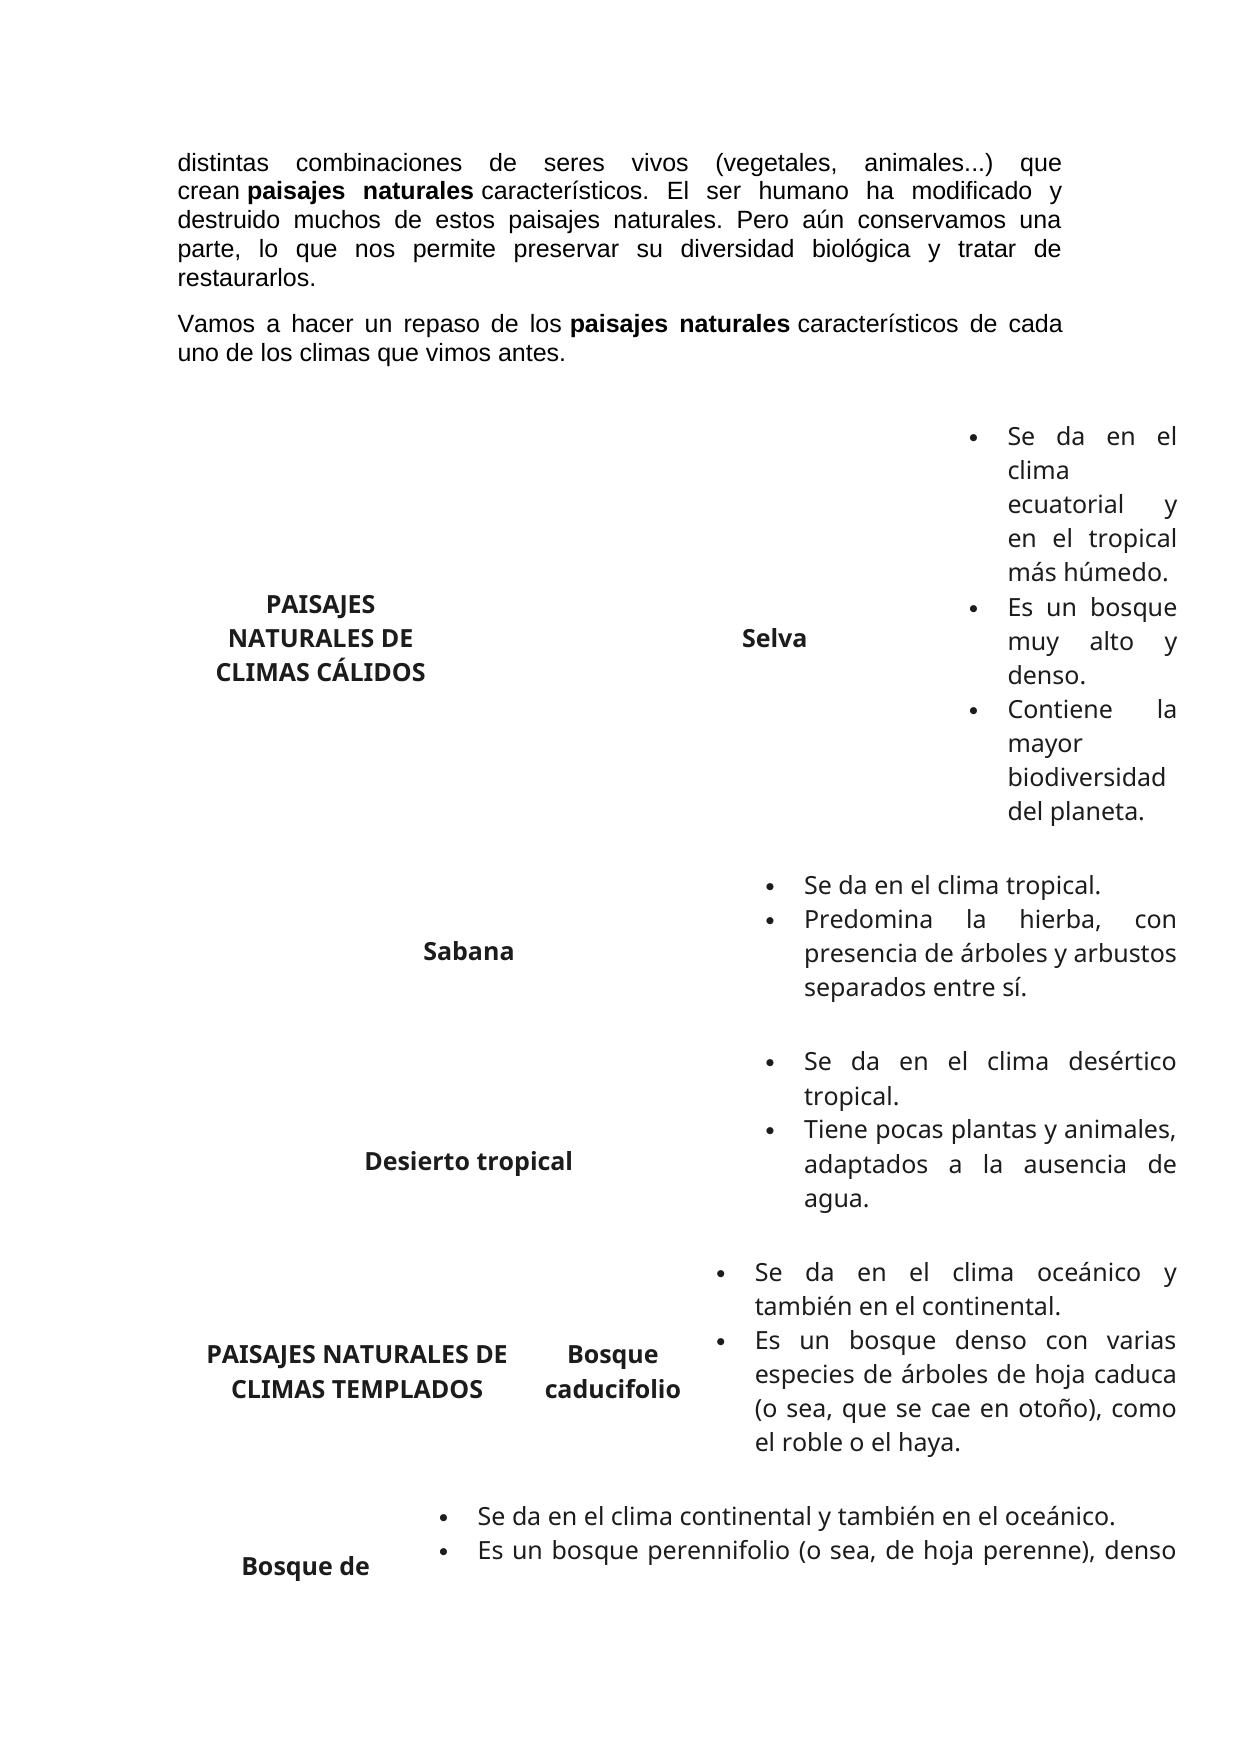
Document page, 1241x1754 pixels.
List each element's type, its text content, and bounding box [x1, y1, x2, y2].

table_header Selva [685, 414, 952, 861]
table_cell Bosque caducifolio [526, 1250, 699, 1493]
table_cell Se da en el clima tropical. Predomina la hierba, con presencia de árboles y arbustos separados entre sí. [750, 863, 1181, 1038]
table_cell Sabana [189, 863, 748, 1038]
table_header Se da en el clima ecuatorial y en el tropical más húmedo. Es un bosque muy alto y denso. Contiene la mayor biodiversidad del planeta. [953, 414, 1181, 861]
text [177, 148, 1063, 291]
table_cell Desierto tropical [189, 1040, 748, 1248]
text Vamos a hacer un repaso de los paisajes naturales característicos de cada uno de los climas que vimos antes. [177, 309, 1063, 366]
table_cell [423, 1494, 1181, 1587]
table_header PAISAJES NATURALES DE CLIMAS CÁLIDOS [189, 414, 683, 861]
table_cell Se da en el clima oceánico y también en el continental. Es un bosque denso con varias especies de árboles de hoja caduca (o sea, que se cae en otoño), como el roble o el haya. [701, 1250, 1181, 1493]
table_cell Bosque de coníferas [189, 1494, 422, 1587]
table_cell Se da en el clima desértico tropical. Tiene pocas plantas y animales, adaptados a la ausencia de agua. [750, 1040, 1181, 1248]
table_cell PAISAJES NATURALES DE CLIMAS TEMPLADOS [189, 1250, 525, 1493]
